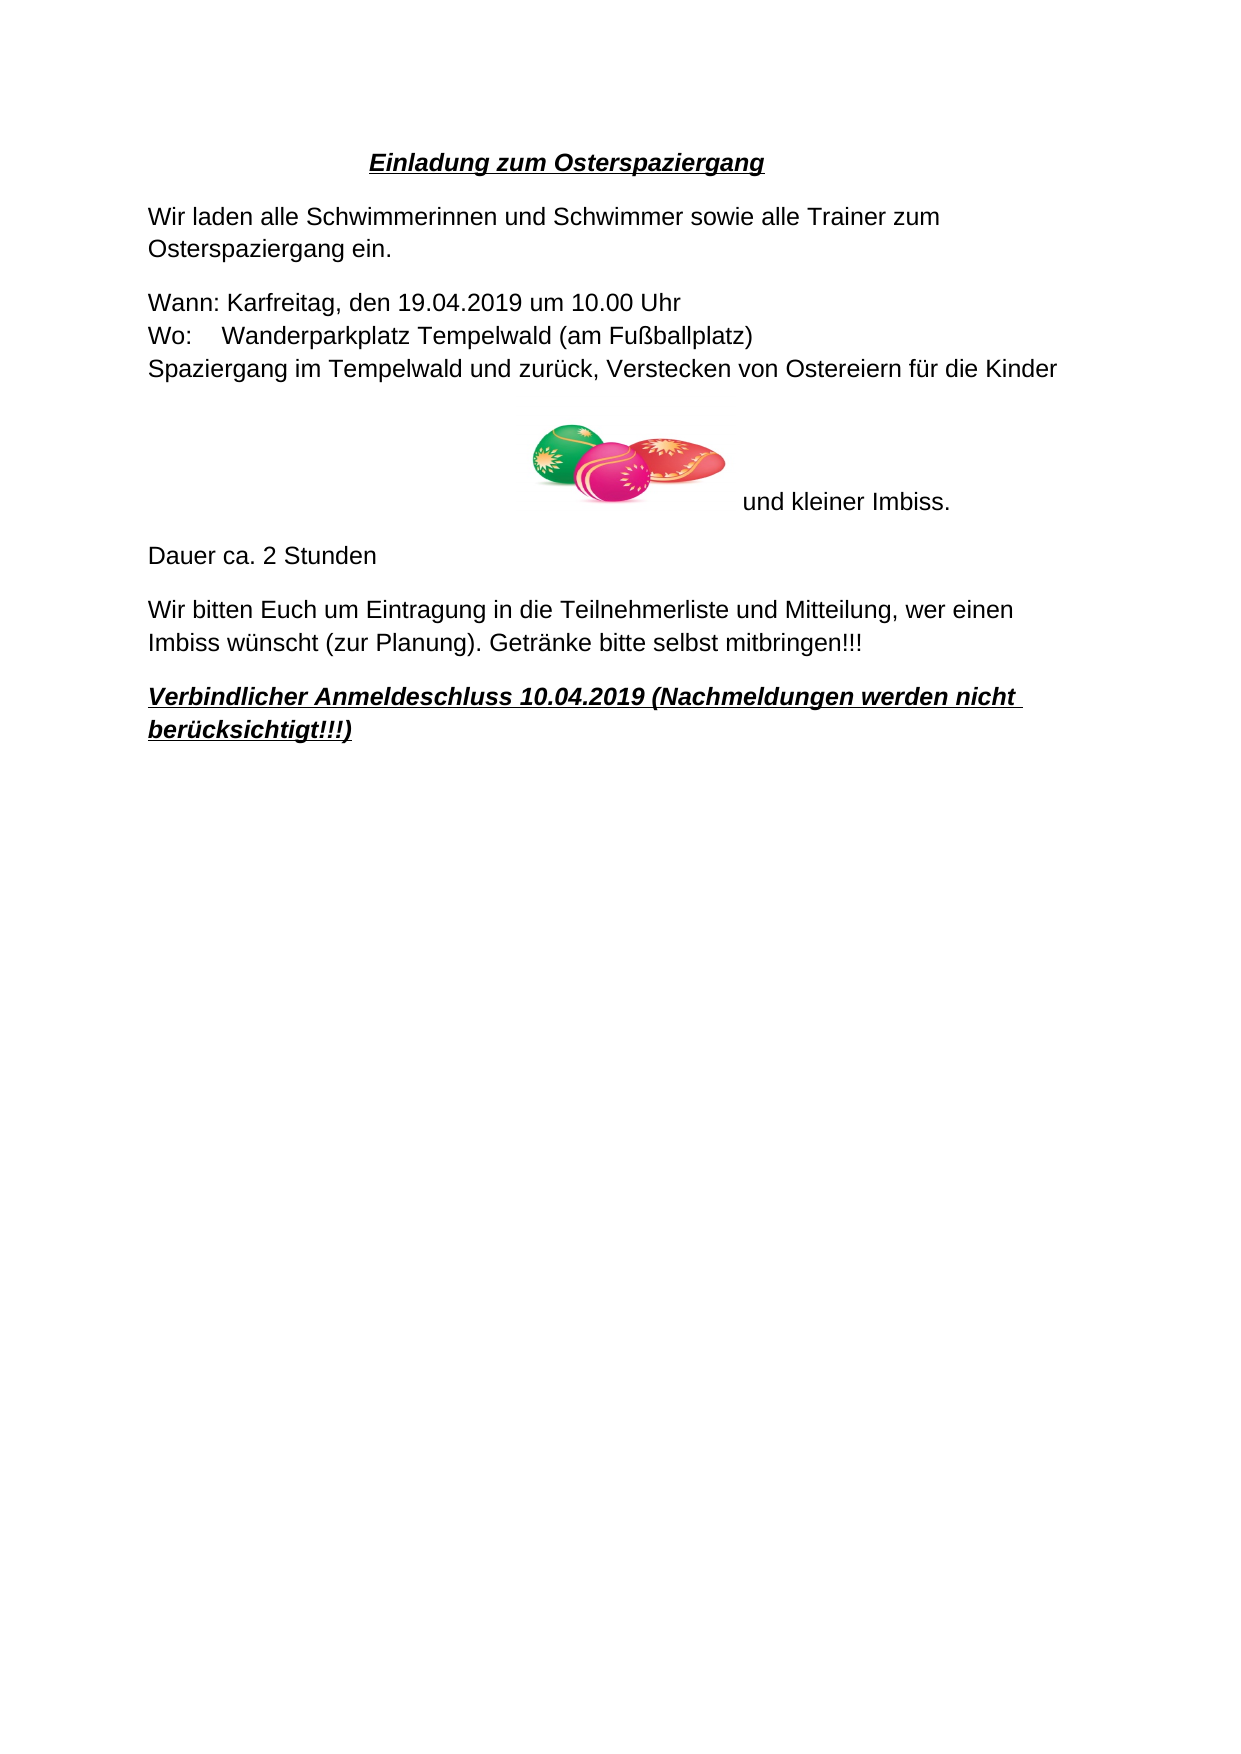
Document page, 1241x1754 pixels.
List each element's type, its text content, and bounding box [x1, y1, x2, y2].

text Verbindlicher Anmeldeschluss 10.04.2019 (Nachmeldungen werden nicht berücksichtigt!!!) [148, 682, 1093, 743]
picture [516, 387, 736, 511]
text Einladung zum Osterspaziergang [295, 148, 1093, 176]
text Wann: Karfreitag, den 19.04.2019 um 10.00 Uhr Wo: Wanderparkplatz Tempelwald (am Fußballplatz) Spaziergang im Tempelwald und zurück, Verstecken von Ostereiern für die Kinder und kleiner Imbiss. [148, 288, 1093, 516]
text Wir laden alle Schwimmerinnen und Schwimmer sowie alle Trainer zum Osterspaziergang ein. [148, 201, 1093, 263]
text Dauer ca. 2 Stunden [148, 541, 1093, 570]
text Wir bitten Euch um Eintragung in die Teilnehmerliste und Mitteilung, wer einen Imbiss wünscht (zur Planung). Getränke bitte selbst mitbringen!!! [148, 595, 1093, 657]
